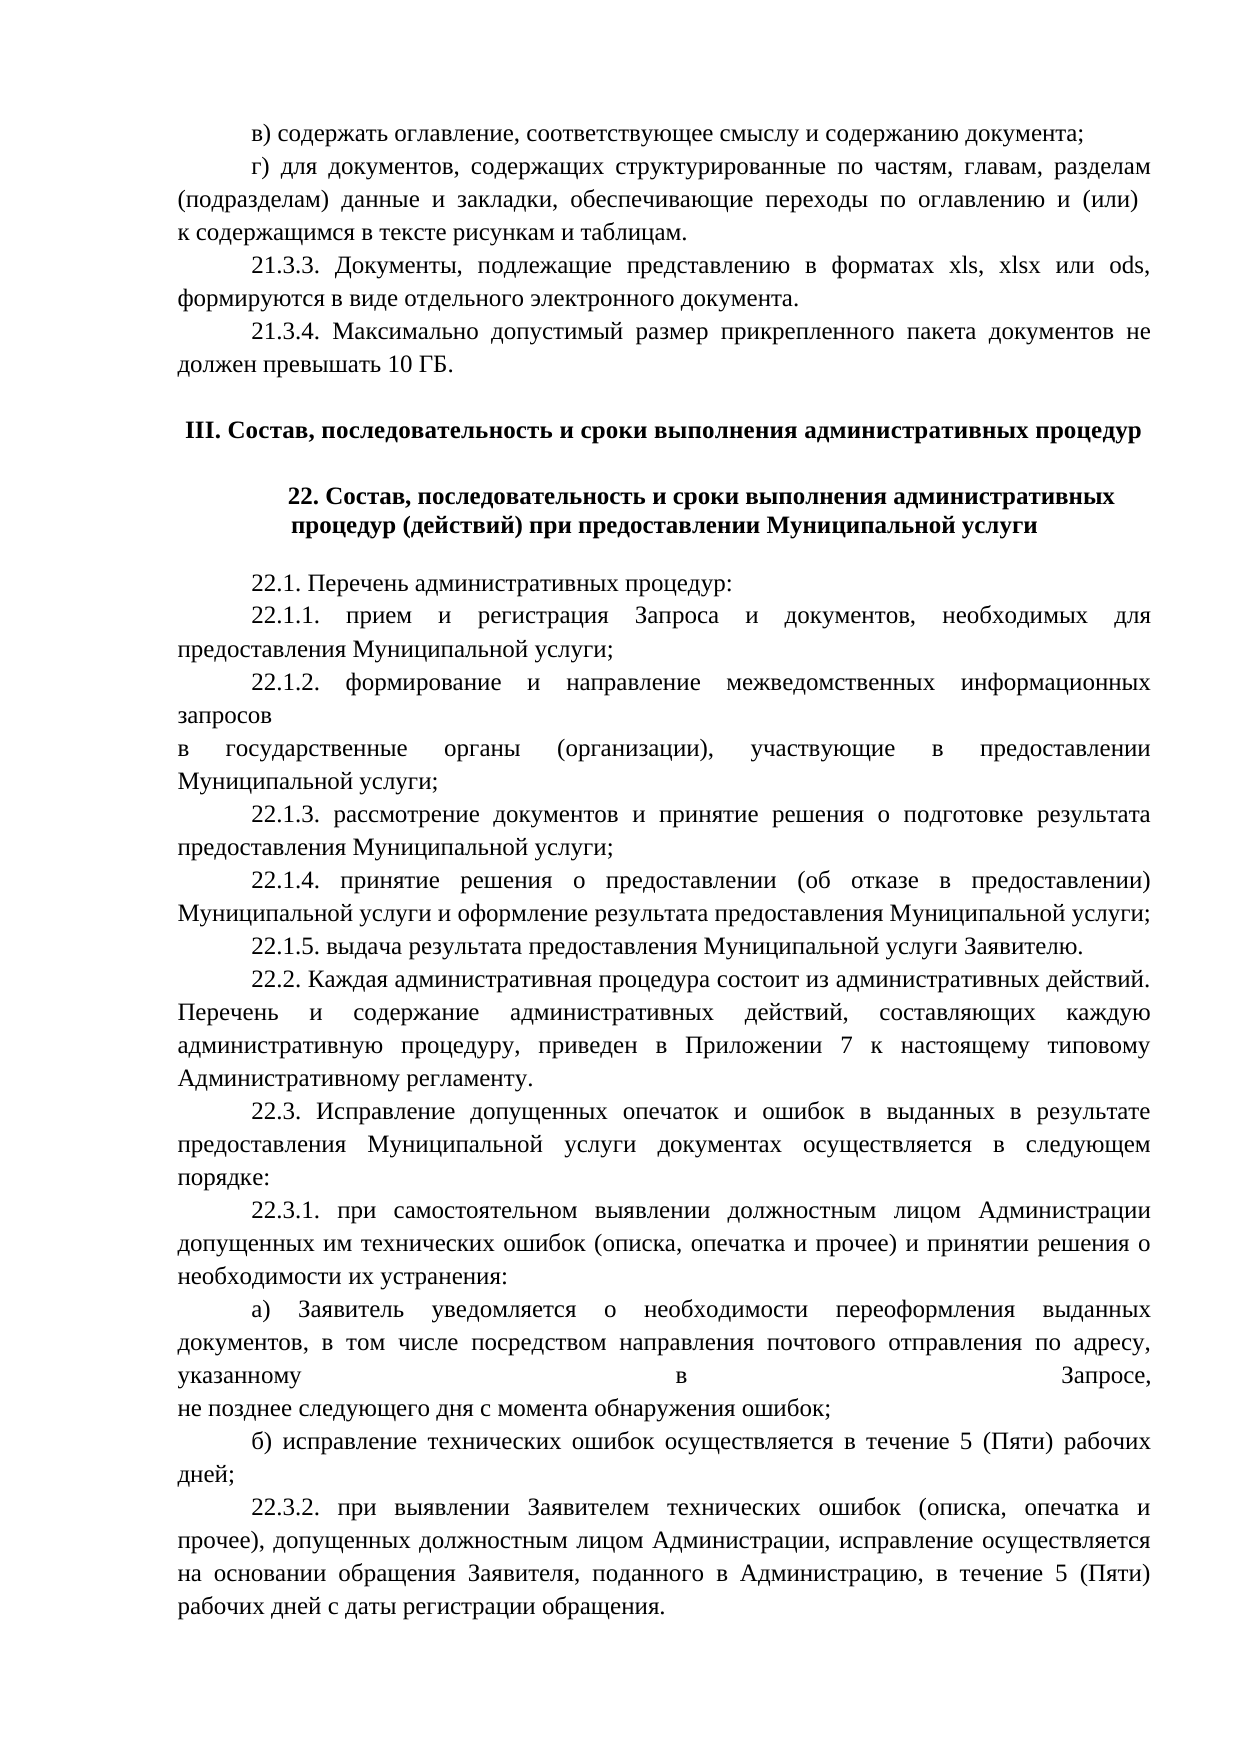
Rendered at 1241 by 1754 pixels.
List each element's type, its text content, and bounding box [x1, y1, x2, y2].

text 22.1.2. формирование и направление межведомственных информационных запросов в государственные органы (организации), участвующие в предоставлении Муниципальной услуги; [177, 667, 1152, 794]
text 22.1.3. рассмотрение документов и принятие решения о подготовке результата предоставления Муниципальной услуги; [177, 799, 1152, 861]
text б) исправление технических ошибок осуществляется в течение 5 (Пяти) рабочих дней; [177, 1426, 1152, 1488]
text 21.3.3. Документы, подлежащие представлению в форматах xls, xlsx или ods, формируются в виде отдельного электронного документа. [177, 250, 1152, 312]
text 22.3.2. при выявлении Заявителем технических ошибок (описка, опечатка и прочее), допущенных должностным лицом Администрации, исправление осуществляется на основании обращения Заявителя, поданного в Администрацию, в течение 5 (Пяти) рабочих дней с даты регистрации обращения. [177, 1492, 1152, 1620]
text 22.1.5. выдача результата предоставления Муниципальной услуги Заявителю. [177, 931, 1152, 959]
text III. Состав, последовательность и сроки выполнения административных процедур [177, 415, 1152, 477]
text в) содержать оглавление, соответствующее смыслу и содержанию документа; [177, 118, 1152, 147]
text 22.1. Перечень административных процедур: [177, 568, 1152, 596]
text 22.3. Исправление допущенных опечаток и ошибок в выданных в результате предоставления Муниципальной услуги документах осуществляется в следующем порядке: [177, 1096, 1152, 1191]
text 22. Состав, последовательность и сроки выполнения административных процедур (действий) при предоставлении Муниципальной услуги [177, 481, 1152, 568]
text 22.1.4. принятие решения о предоставлении (об отказе в предоставлении) Муниципальной услуги и оформление результата предоставления Муниципальной услуги; [177, 865, 1152, 927]
text 22.2. Каждая административная процедура состоит из административных действий. Перечень и содержание административных действий, составляющих каждую административную процедуру, приведен в Приложении 7 к настоящему типовому Административному регламенту. [177, 964, 1152, 1092]
text 22.1.1. прием и регистрация Запроса и документов, необходимых для предоставления Муниципальной услуги; [177, 601, 1152, 662]
text г) для документов, содержащих структурированные по частям, главам, разделам (подразделам) данные и закладки, обеспечивающие переходы по оглавлению и (или) к содержащимся в тексте рисункам и таблицам. [177, 151, 1152, 246]
text а) Заявитель уведомляется о необходимости переоформления выданных документов, в том числе посредством направления почтового отправления по адресу, указанному в Запросе, не позднее следующего дня с момента обнаружения ошибок; [177, 1294, 1152, 1422]
text 21.3.4. Максимально допустимый размер прикрепленного пакета документов не должен превышать 10 ГБ. [177, 316, 1152, 378]
text 22.3.1. при самостоятельном выявлении должностным лицом Администрации допущенных им технических ошибок (описка, опечатка и прочее) и принятии решения о необходимости их устранения: [177, 1195, 1152, 1290]
